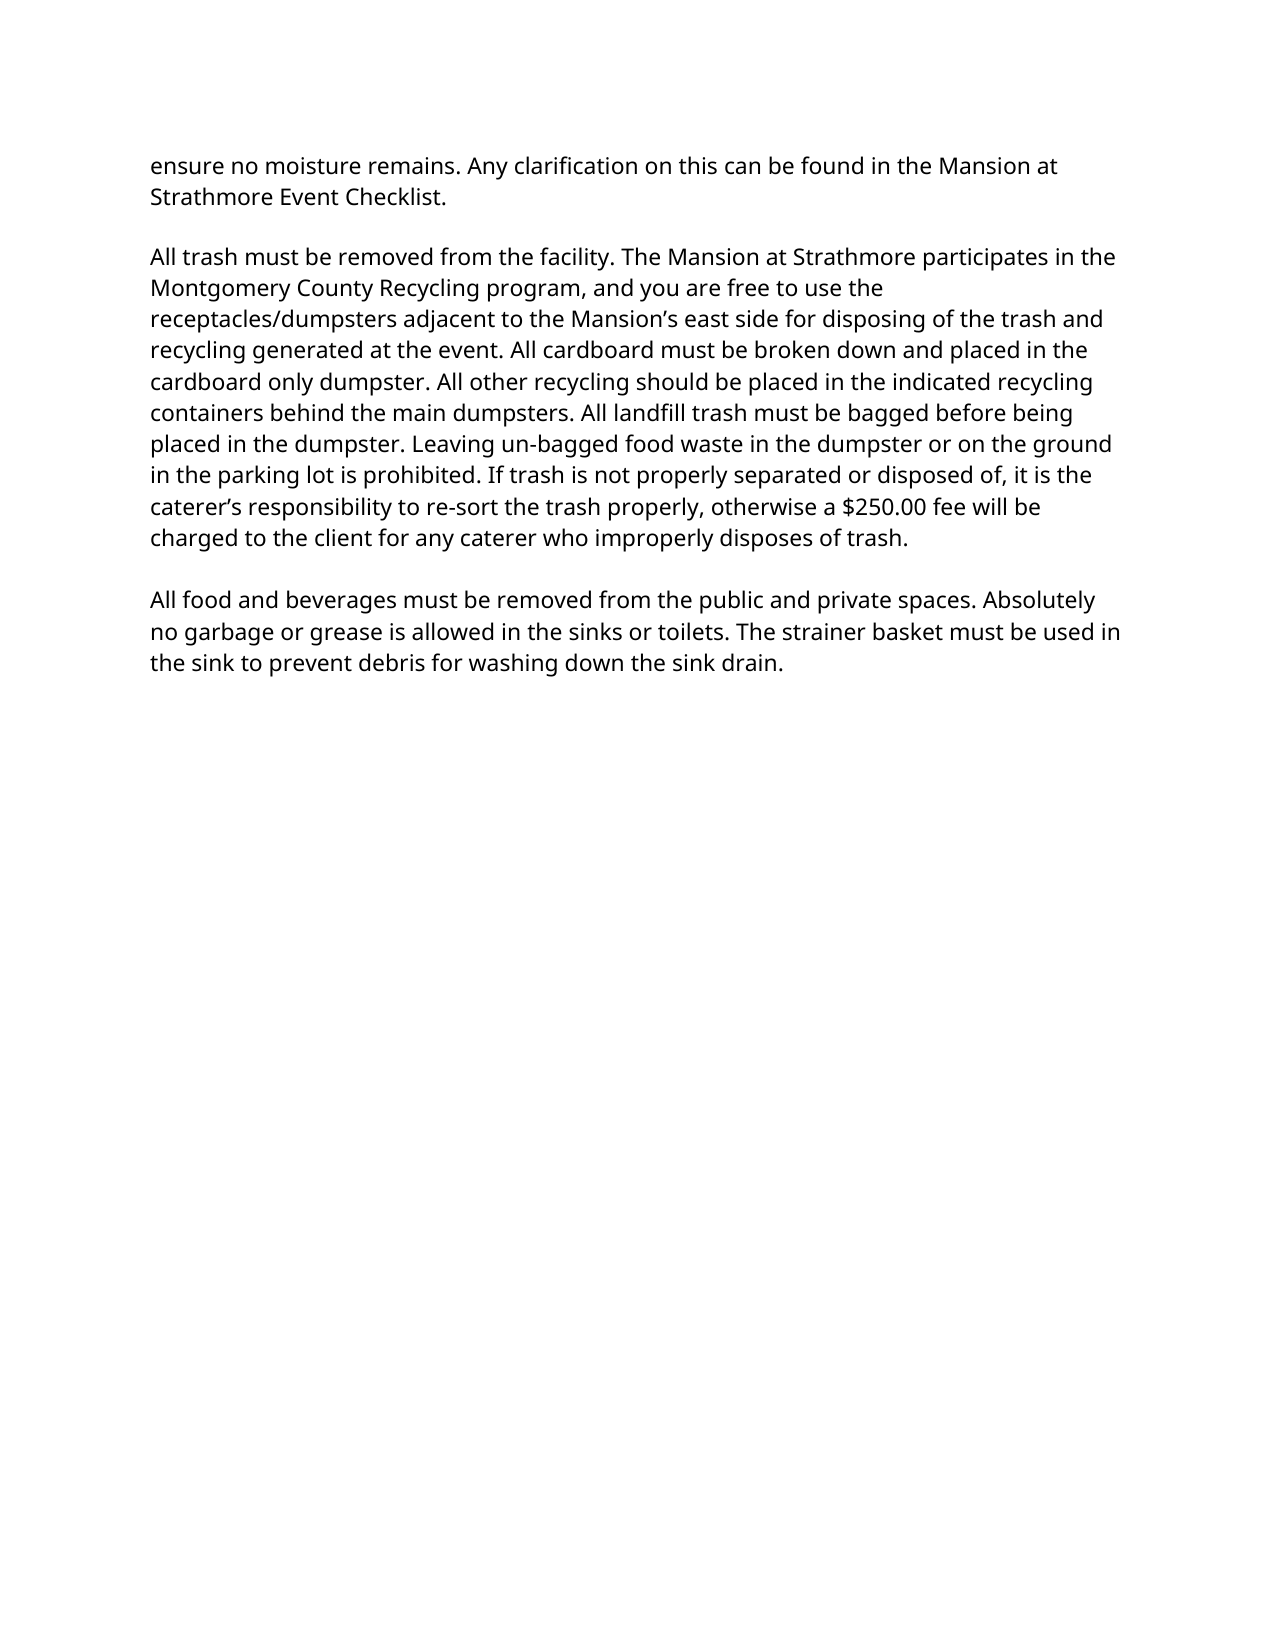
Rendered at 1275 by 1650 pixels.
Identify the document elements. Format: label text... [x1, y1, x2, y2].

text All food and beverages must be removed from the public and private spaces. Absolutely no garbage or grease is allowed in the sinks or toilets. The strainer basket must be used in the sink to prevent debris for washing down the sink drain. [150, 584, 1125, 678]
text All trash must be removed from the facility. The Mansion at Strathmore participates in the Montgomery County Recycling program, and you are free to use the receptacles/dumpsters adjacent to the Mansion’s east side for disposing of the trash and recycling generated at the event. All cardboard must be broken down and placed in the cardboard only dumpster. All other recycling should be placed in the indicated recycling containers behind the main dumpsters. All landfill trash must be bagged before being placed in the dumpster. Leaving un-bagged food waste in the dumpster or on the ground in the parking lot is prohibited. If trash is not properly separated or disposed of, it is the caterer’s responsibility to re-sort the trash properly, otherwise a $250.00 fee will be charged to the client for any caterer who improperly disposes of trash. [150, 241, 1125, 553]
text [150, 150, 1125, 212]
